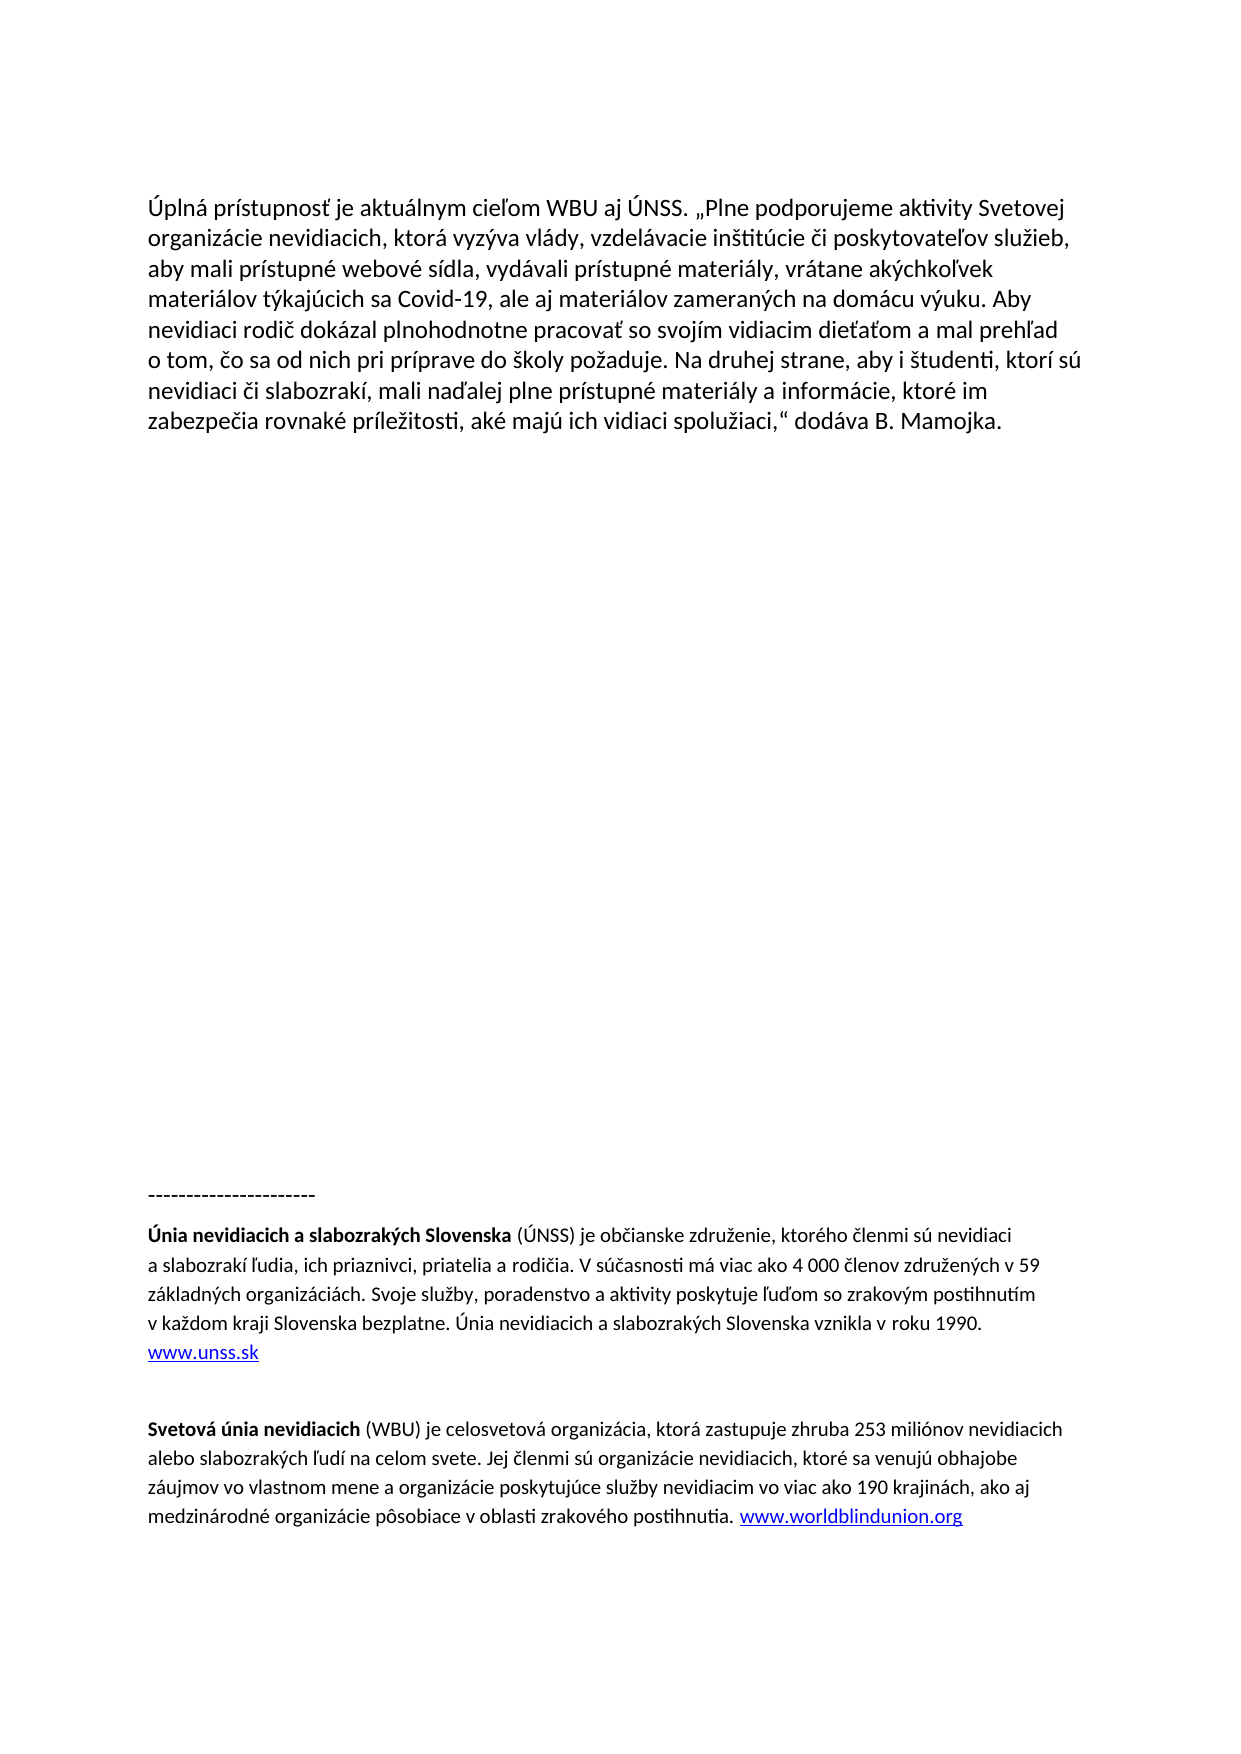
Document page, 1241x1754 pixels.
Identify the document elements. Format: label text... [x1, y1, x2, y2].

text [148, 161, 1093, 436]
text Svetová únia nevidiacich (WBU) je celosvetová organizácia, ktorá zastupuje zhruba 253 miliónov nevidiacich alebo slabozrakých ľudí na celom svete. Jej členmi sú organizácie nevidiacich, ktoré sa venujú obhajobe záujmov vo vlastnom mene a organizácie poskytujúce služby nevidiacim vo viac ako 190 krajinách, ako aj medzinárodné organizácie pôsobiace v oblasti zrakového postihnutia. www.worldblindunion.org [148, 1416, 1093, 1529]
text ---------------------- [148, 1180, 1093, 1210]
text Únia nevidiacich a slabozrakých Slovenska (ÚNSS) je občianske združenie, ktorého členmi sú nevidiaci a slabozrakí ľudia, ich priaznivci, priatelia a rodičia. V súčasnosti má viac ako 4 000 členov združených v 59 základných organizáciách. Svoje služby, poradenstvo a aktivity poskytuje ľuďom so zrakovým postihnutím v každom kraji Slovenska bezplatne. Únia nevidiacich a slabozrakých Slovenska vznikla v roku 1990. www.unss.sk [148, 1223, 1093, 1365]
